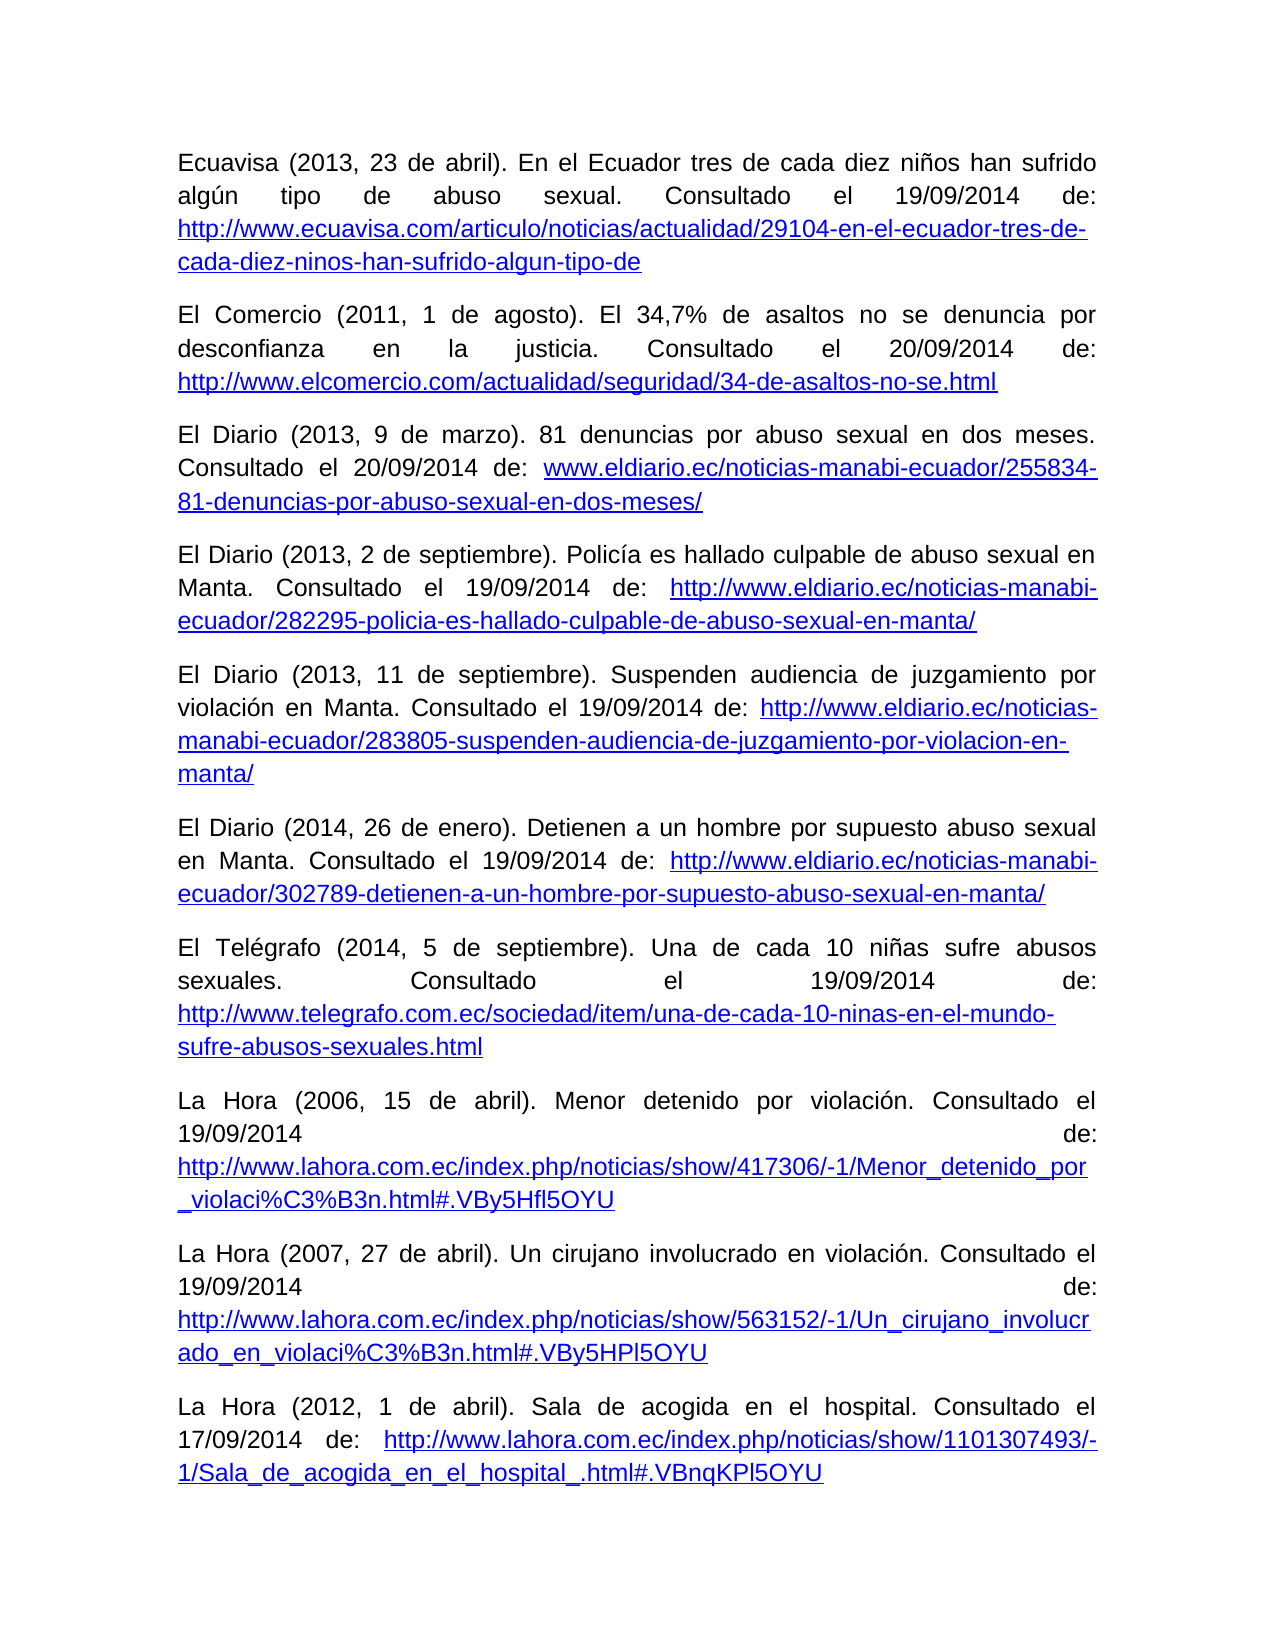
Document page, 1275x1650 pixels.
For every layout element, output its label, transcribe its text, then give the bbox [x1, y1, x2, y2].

text El Telégrafo (2014, 5 de septiembre). Una de cada 10 niñas sufre abusos sexuales. Consultado el 19/09/2014 de: http://www.telegrafo.com.ec/sociedad/item/una-de-cada-10-ninas-en-el-mundo-sufre-abusos-sexuales.html [177, 933, 1098, 1061]
text El Diario (2014, 26 de enero). Detienen a un hombre por supuesto abuso sexual en Manta. Consultado el 19/09/2014 de: http://www.eldiario.ec/noticias-manabi-ecuador/302789-detienen-a-un-hombre-por-supuesto-abuso-sexual-en-manta/ [177, 813, 1098, 908]
text La Hora (2012, 1 de abril). Sala de acogida en el hospital. Consultado el 17/09/2014 de: http://www.lahora.com.ec/index.php/noticias/show/1101307493/-1/Sala_de_acogida_en_el_hospital_.html#.VBnqKPl5OYU [177, 1392, 1098, 1487]
text El Diario (2013, 2 de septiembre). Policía es hallado culpable de abuso sexual en Manta. Consultado el 19/09/2014 de: http://www.eldiario.ec/noticias-manabi-ecuador/282295-policia-es-hallado-culpable-de-abuso-sexual-en-manta/ [177, 540, 1098, 635]
text El Diario (2013, 11 de septiembre). Suspenden audiencia de juzgamiento por violación en Manta. Consultado el 19/09/2014 de: http://www.eldiario.ec/noticias-manabi-ecuador/283805-suspenden-audiencia-de-juzgamiento-por-violacion-en-manta/ [177, 660, 1098, 788]
text El Diario (2013, 9 de marzo). 81 denuncias por abuso sexual en dos meses. Consultado el 20/09/2014 de: www.eldiario.ec/noticias-manabi-ecuador/255834-81-denuncias-por-abuso-sexual-en-dos-meses/ [177, 420, 1098, 515]
text Ecuavisa (2013, 23 de abril). En el Ecuador tres de cada diez niños han sufrido algún tipo de abuso sexual. Consultado el 19/09/2014 de: http://www.ecuavisa.com/articulo/noticias/actualidad/29104-en-el-ecuador-tres-de-cada-diez-ninos-han-sufrido-algun-tipo-de [177, 148, 1098, 275]
text La Hora (2006, 15 de abril). Menor detenido por violación. Consultado el 19/09/2014 de: http://www.lahora.com.ec/index.php/noticias/show/417306/-1/Menor_detenido_por_violaci%C3%B3n.html#.VBy5Hfl5OYU [177, 1086, 1098, 1214]
text La Hora (2007, 27 de abril). Un cirujano involucrado en violación. Consultado el 19/09/2014 de: http://www.lahora.com.ec/index.php/noticias/show/563152/-1/Un_cirujano_involucrado_en_violaci%C3%B3n.html#.VBy5HPl5OYU [177, 1239, 1098, 1367]
text El Comercio (2011, 1 de agosto). El 34,7% de asaltos no se denuncia por desconfianza en la justicia. Consultado el 20/09/2014 de: http://www.elcomercio.com/actualidad/seguridad/34-de-asaltos-no-se.html [177, 301, 1098, 395]
